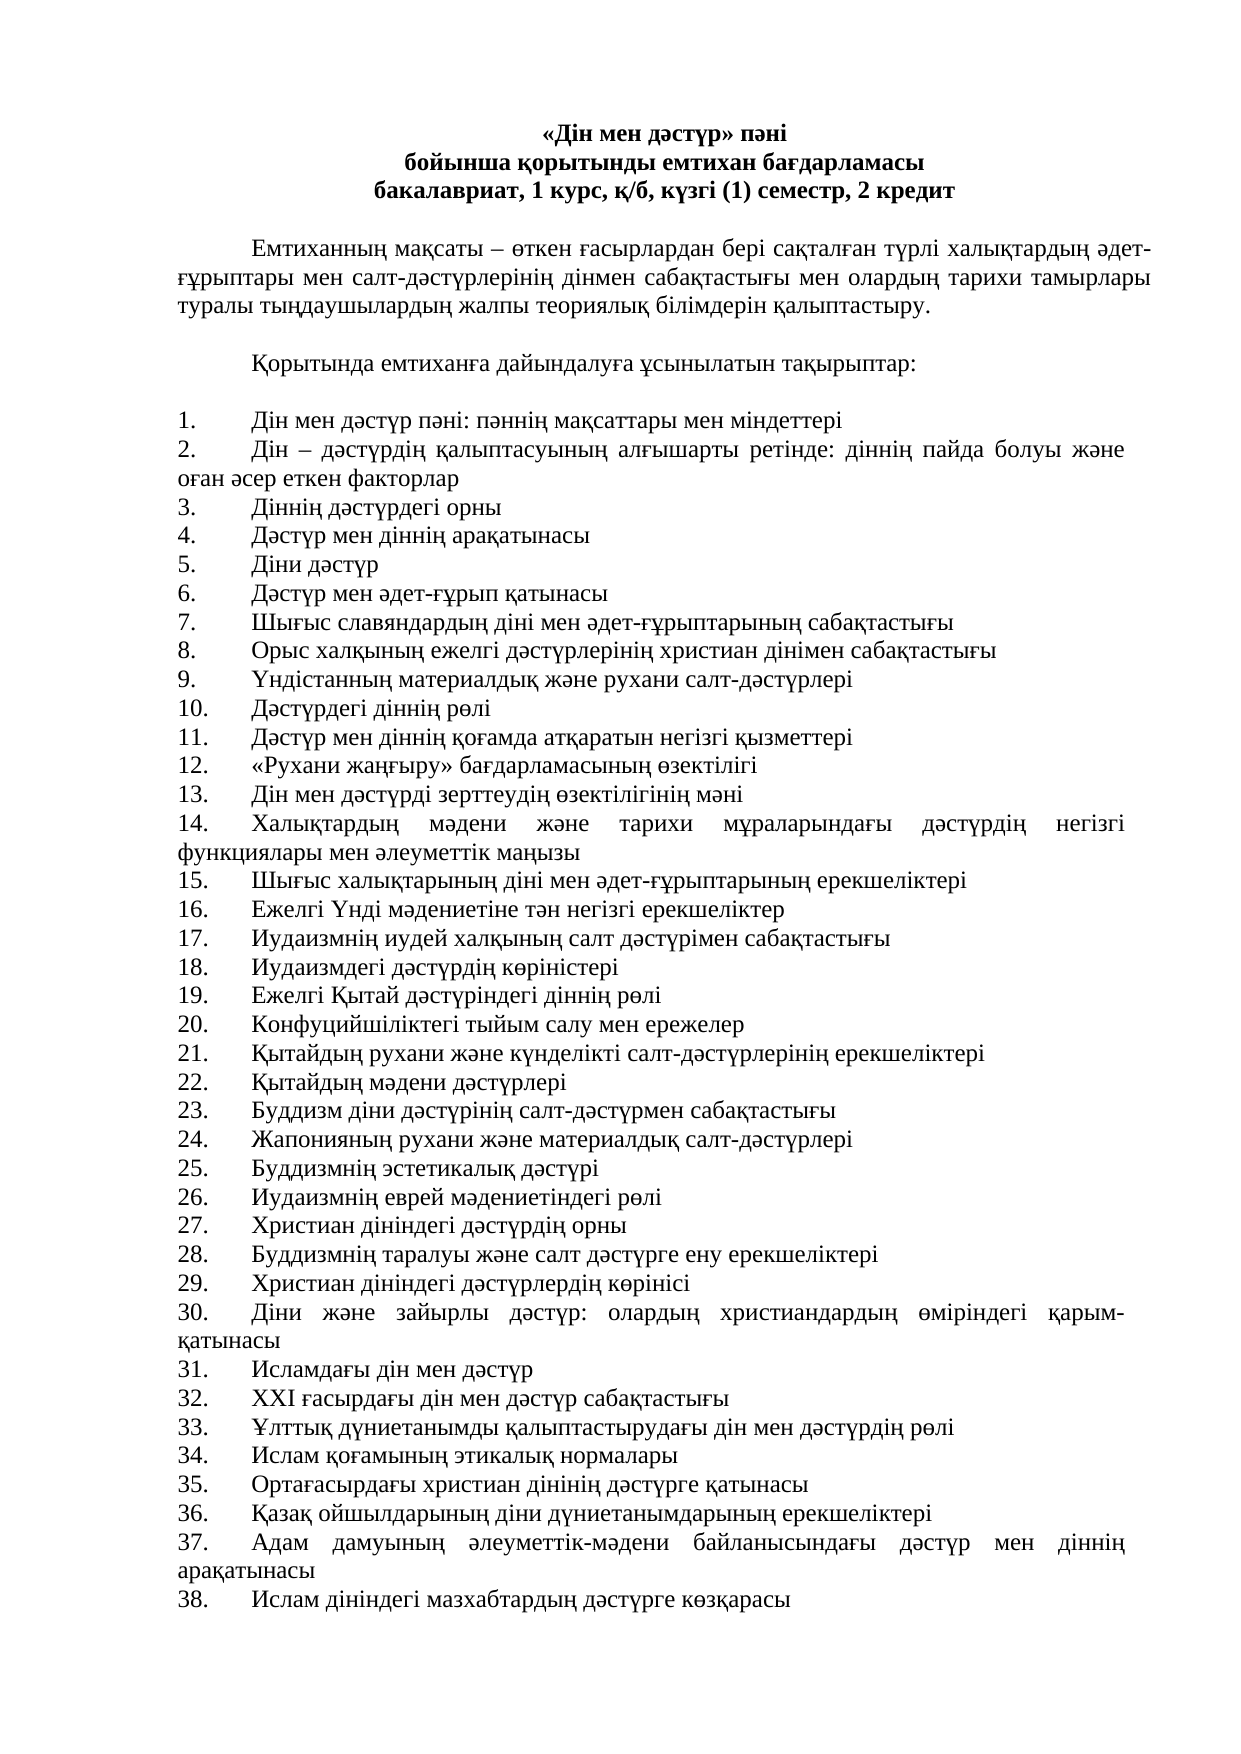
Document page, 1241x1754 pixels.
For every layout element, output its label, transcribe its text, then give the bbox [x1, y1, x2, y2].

table_cell Христиан дініндегі дәстүрлердің көрінісі [166, 1268, 1137, 1297]
table_cell Ұлттық дүниетанымды қалыптастырудағы дін мен дәстүрдің рөлі [166, 1412, 1137, 1441]
table_cell Ежелгі Қытай дәстүріндегі діннің рөлі [166, 981, 1137, 1009]
table_cell Қазақ ойшылдарының діни дүниетанымдарының ерекшеліктері [166, 1498, 1137, 1527]
table_header Дін мен дәстүр пәні: пәннің мақсаттары мен міндеттері [166, 406, 1137, 434]
text бойынша қорытынды емтихан бағдарламасы [177, 147, 1152, 176]
table_cell Буддизмнің эстетикалық дәстүрі [166, 1153, 1137, 1182]
table_cell Ортағасырдағы христиан дінінің дәстүрге қатынасы [166, 1469, 1137, 1498]
table_cell Иудаизмнің иудей халқының салт дәстүрімен сабақтастығы [166, 923, 1137, 952]
table_cell Дәстүр мен діннің қоғамда атқаратын негізгі қызметтері [166, 722, 1137, 751]
table_cell Адам дамуының әлеуметтік-мәдени байланысындағы дәстүр мен діннің арақатынасы [166, 1527, 1137, 1584]
table_cell Исламдағы дін мен дәстүр [166, 1354, 1137, 1383]
text «Дін мен дәстүр» пәні [177, 118, 1152, 147]
table_cell Шығыс славяндардың діні мен әдет-ғұрыптарының сабақтастығы [166, 607, 1137, 636]
text Қорытында емтиханға дайындалуға ұсынылатын тақырыптар: [177, 348, 1152, 377]
table_cell Иудаизмнің еврей мәдениетіндегі рөлі [166, 1182, 1137, 1211]
table_cell Үндістанның материалдық және рухани салт-дәстүрлері [166, 664, 1137, 693]
table_cell Қытайдың мәдени дәстүрлері [166, 1067, 1137, 1096]
table_cell Иудаизмдегі дәстүрдің көріністері [166, 952, 1137, 981]
table_cell Жапонияның рухани және материалдық салт-дәстүрлері [166, 1124, 1137, 1153]
table_cell Ежелгі Үнді мәдениетіне тән негізгі ерекшеліктер [166, 894, 1137, 923]
table_cell Діни дәстүр [166, 549, 1137, 578]
table_cell Конфуцийшіліктегі тыйым салу мен ережелер [166, 1009, 1137, 1038]
table_cell Дәстүр мен діннің арақатынасы [166, 521, 1137, 549]
table_cell Шығыс халықтарының діні мен әдет-ғұрыптарының ерекшеліктері [166, 866, 1137, 894]
table_cell Буддизмнің таралуы және салт дәстүрге ену ерекшеліктері [166, 1239, 1137, 1268]
table_cell Дін мен дәстүрді зерттеудің өзектілігінің мәні [166, 779, 1137, 808]
table_cell Дәстүрдегі діннің рөлі [166, 693, 1137, 722]
text Емтиханның мақсаты – өткен ғасырлардан бері сақталған түрлі халықтардың әдет-ғұрыптары мен салт-дәстүрлерінің дінмен сабақтастығы мен олардың тарихи тамырлары туралы тыңдаушылардың жалпы теориялық білімдерін қалыптастыру. [177, 233, 1152, 319]
table_cell Дін – дәстүрдің қалыптасуының алғышарты ретінде: діннің пайда болуы және оған әсер еткен факторлар [166, 434, 1137, 492]
table_cell «Рухани жаңғыру» бағдарламасының өзектілігі [166, 751, 1137, 779]
table_cell Діни және зайырлы дәстүр: олардың христиандардың өміріндегі қарым-қатынасы [166, 1297, 1137, 1354]
table_cell Христиан дініндегі дәстүрдің орны [166, 1211, 1137, 1239]
text бакалавриат, 1 курс, қ/б, күзгі (1) семестр, 2 кредит [177, 176, 1152, 204]
table_cell Халықтардың мәдени және тарихи мұраларындағы дәстүрдің негізгі функциялары мен әлеуметтік маңызы [166, 808, 1137, 866]
table_cell Ислам дініндегі мазхабтардың дәстүрге көзқарасы [166, 1584, 1137, 1613]
table_cell Дәстүр мен әдет-ғұрып қатынасы [166, 578, 1137, 607]
table_cell Ислам қоғамының этикалық нормалары [166, 1441, 1137, 1469]
table_cell Орыс халқының ежелгі дәстүрлерінің христиан дінімен сабақтастығы [166, 636, 1137, 664]
table_cell Буддизм діни дәстүрінің салт-дәстүрмен сабақтастығы [166, 1096, 1137, 1124]
table_cell Діннің дәстүрдегі орны [166, 492, 1137, 521]
table_cell Қытайдың рухани және күнделікті салт-дәстүрлерінің ерекшеліктері [166, 1038, 1137, 1067]
table_cell ХХІ ғасырдағы дін мен дәстүр сабақтастығы [166, 1383, 1137, 1412]
